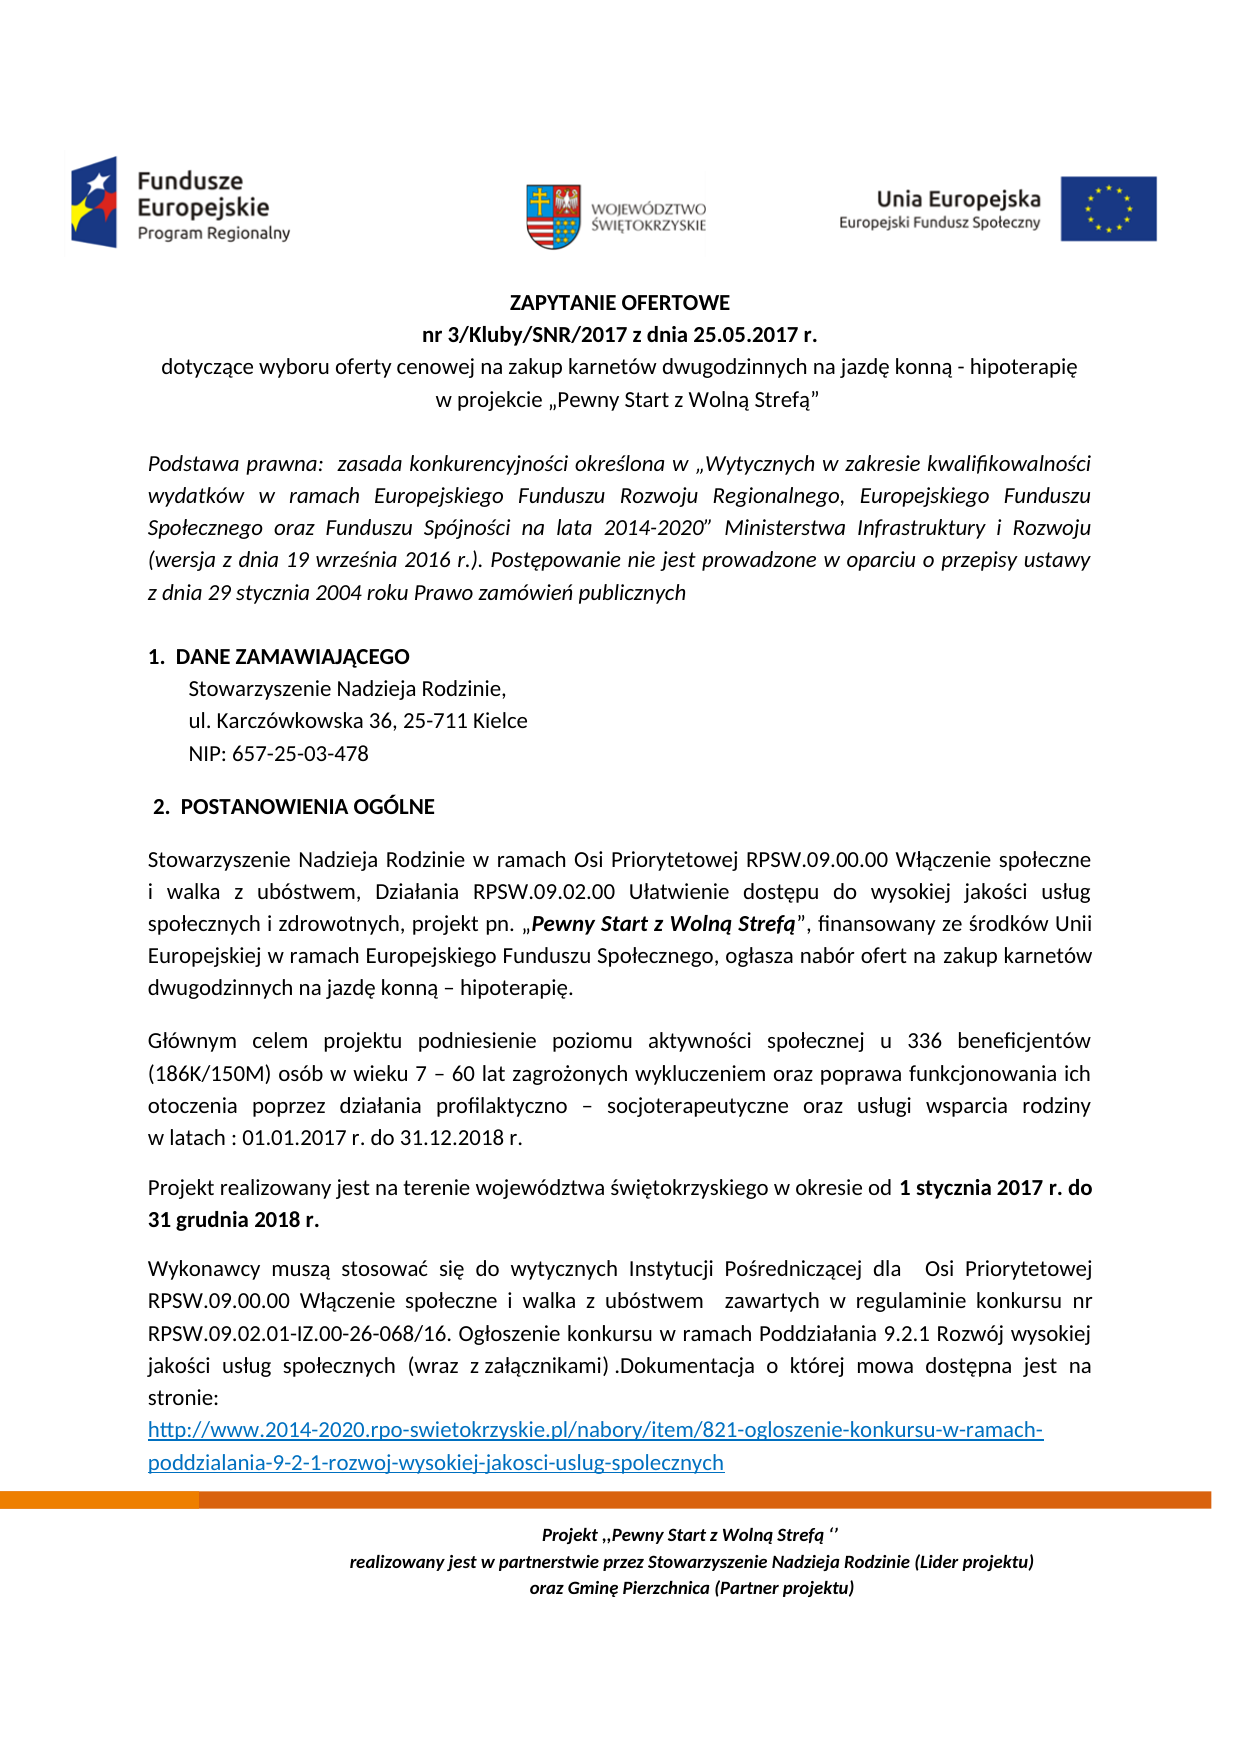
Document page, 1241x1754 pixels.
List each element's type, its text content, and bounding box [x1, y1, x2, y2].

list Wykonawcy muszą stosować się do wytycznych Instytucji Pośredniczącej dla Osi Priorytetowej RPSW.09.00.00 Włączenie społeczne i walka z ubóstwem zawartych w regulaminie konkursu nr RPSW.09.02.01-IZ.00-26-068/16. Ogłoszenie konkursu w ramach Poddziałania 9.2.1 Rozwój wysokiej jakości usług społecznych (wraz z załącznikami) .Dokumentacja o której mowa dostępna jest na stronie: [148, 1254, 1093, 1411]
list Stowarzyszenie Nadzieja Rodzinie, [188, 674, 1093, 702]
text Podstawa prawna: zasada konkurencyjności określona w „Wytycznych w zakresie kwalifikowalności wydatków w ramach Europejskiego Funduszu Rozwoju Regionalnego, Europejskiego Funduszu Społecznego oraz Funduszu Spójności na lata 2014-2020” Ministerstwa Infrastruktury i Rozwoju (wersja z dnia 19 września 2016 r.). Postępowanie nie jest prowadzone w oparciu o przepisy ustawy z dnia 29 stycznia 2004 roku Prawo zamówień publicznych [148, 449, 1093, 606]
text Projekt realizowany jest na terenie województwa świętokrzyskiego w okresie od 1 stycznia 2017 r. do 31 grudnia 2018 r. [148, 1173, 1093, 1233]
text nr 3/Kluby/SNR/2017 z dnia 25.05.2017 r. [148, 320, 1093, 348]
text w projekcie „Pewny Start z Wolną Strefą” [148, 385, 1093, 413]
picture [836, 156, 1160, 257]
text Stowarzyszenie Nadzieja Rodzinie w ramach Osi Priorytetowej RPSW.09.00.00 Włączenie społeczne i walka z ubóstwem, Działania RPSW.09.02.00 Ułatwienie dostępu do wysokiej jakości usług społecznych i zdrowotnych, projekt pn. „Pewny Start z Wolną Strefą”, finansowany ze środków Unii Europejskiej w ramach Europejskiego Funduszu Społecznego, ogłasza nabór ofert na zakup karnetów dwugodzinnych na jazdę konną – hipoterapię. [148, 845, 1093, 1002]
text dotyczące wyboru oferty cenowej na zakup karnetów dwugodzinnych na jazdę konną - hipoterapię [148, 352, 1093, 381]
text 2. POSTANOWIENIA OGÓLNE [148, 792, 1093, 820]
picture [64, 150, 294, 257]
list ul. Karczówkowska 36, 25-711 Kielce [188, 707, 1093, 734]
list http://www.2014-2020.rpo-swietokrzyskie.pl/nabory/item/821-ogloszenie-konkursu-w-ramach-poddzialania-9-2-1-rozwoj-wysokiej-jakosci-uslug-spolecznych [148, 1415, 1093, 1476]
list NIP: 657-25-03-478 [188, 739, 1093, 767]
picture [526, 171, 706, 257]
text Głównym celem projektu podniesienie poziomu aktywności społecznej u 336 beneficjentów (186K/150M) osób w wieku 7 – 60 lat zagrożonych wykluczeniem oraz poprawa funkcjonowania ich otoczenia poprzez działania profilaktyczno – socjoterapeutyczne oraz usługi wsparcia rodziny w latach : 01.01.2017 r. do 31.12.2018 r. [148, 1027, 1093, 1151]
text 1. DANE ZAMAWIAJĄCEGO [148, 642, 1093, 670]
text ZAPYTANIE OFERTOWE [148, 288, 1093, 316]
